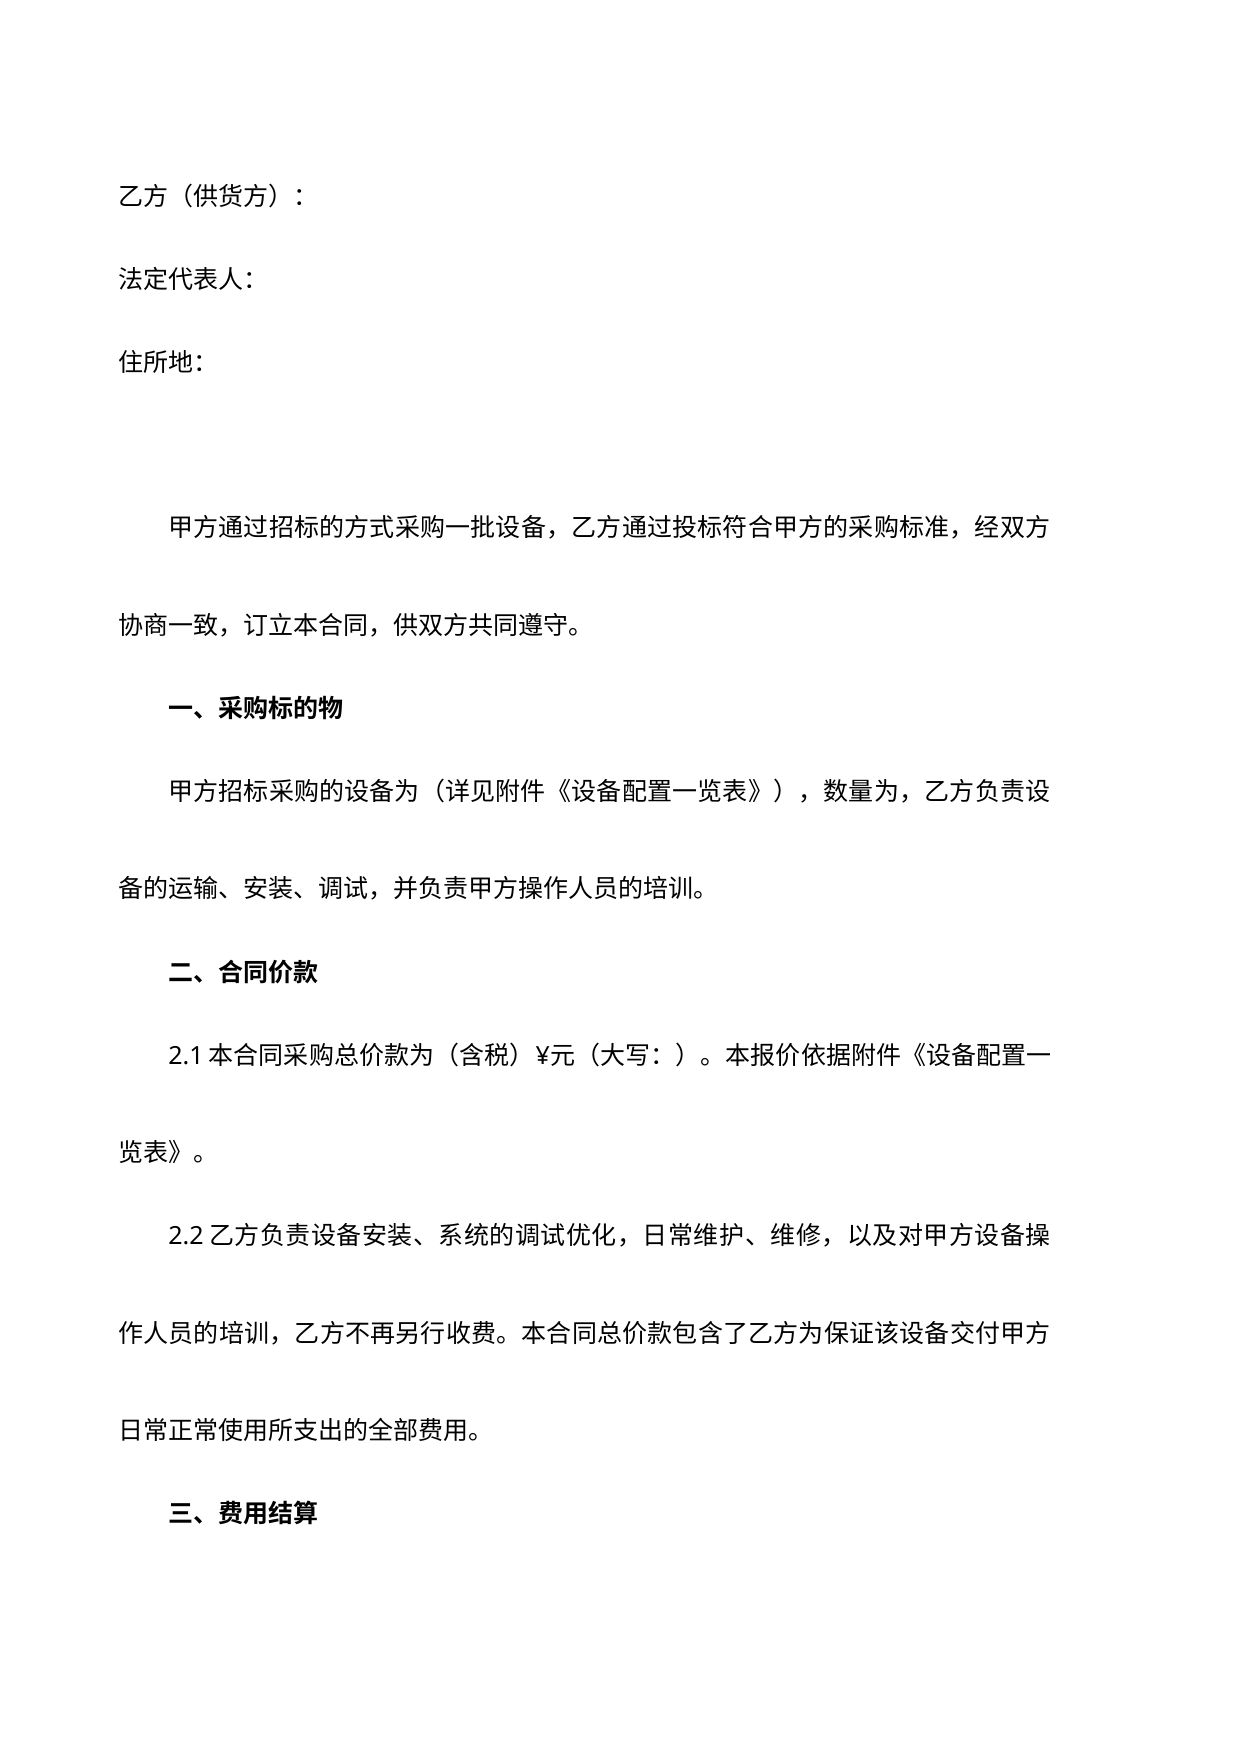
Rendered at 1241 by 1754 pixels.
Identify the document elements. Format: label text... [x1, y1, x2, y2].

text 甲方招标采购的设备为（详见附件《设备配置一览表》），数量为，乙方负责设备的运输、安装、调试，并负责甲方操作人员的培训。 [118, 757, 1053, 919]
text 乙方（供货方）： [118, 162, 1053, 227]
text 一、采购标的物 [118, 674, 1053, 739]
text 法定代表人： [118, 245, 1053, 310]
text 甲方通过招标的方式采购一批设备，乙方通过投标符合甲方的采购标准，经双方协商一致，订立本合同，供双方共同遵守。 [118, 493, 1053, 656]
text 2.2乙方负责设备安装、系统的调试优化，日常维护、维修，以及对甲方设备操作人员的培训，乙方不再另行收费。本合同总价款包含了乙方为保证该设备交付甲方日常正常使用所支出的全部费用。 [118, 1201, 1053, 1461]
text 二、合同价款 [118, 938, 1053, 1003]
text 三、费用结算 [118, 1479, 1053, 1544]
text 住所地： [118, 328, 1053, 393]
text 2.1本合同采购总价款为（含税）¥元（大写：）。本报价依据附件《设备配置一览表》。 [118, 1021, 1053, 1183]
